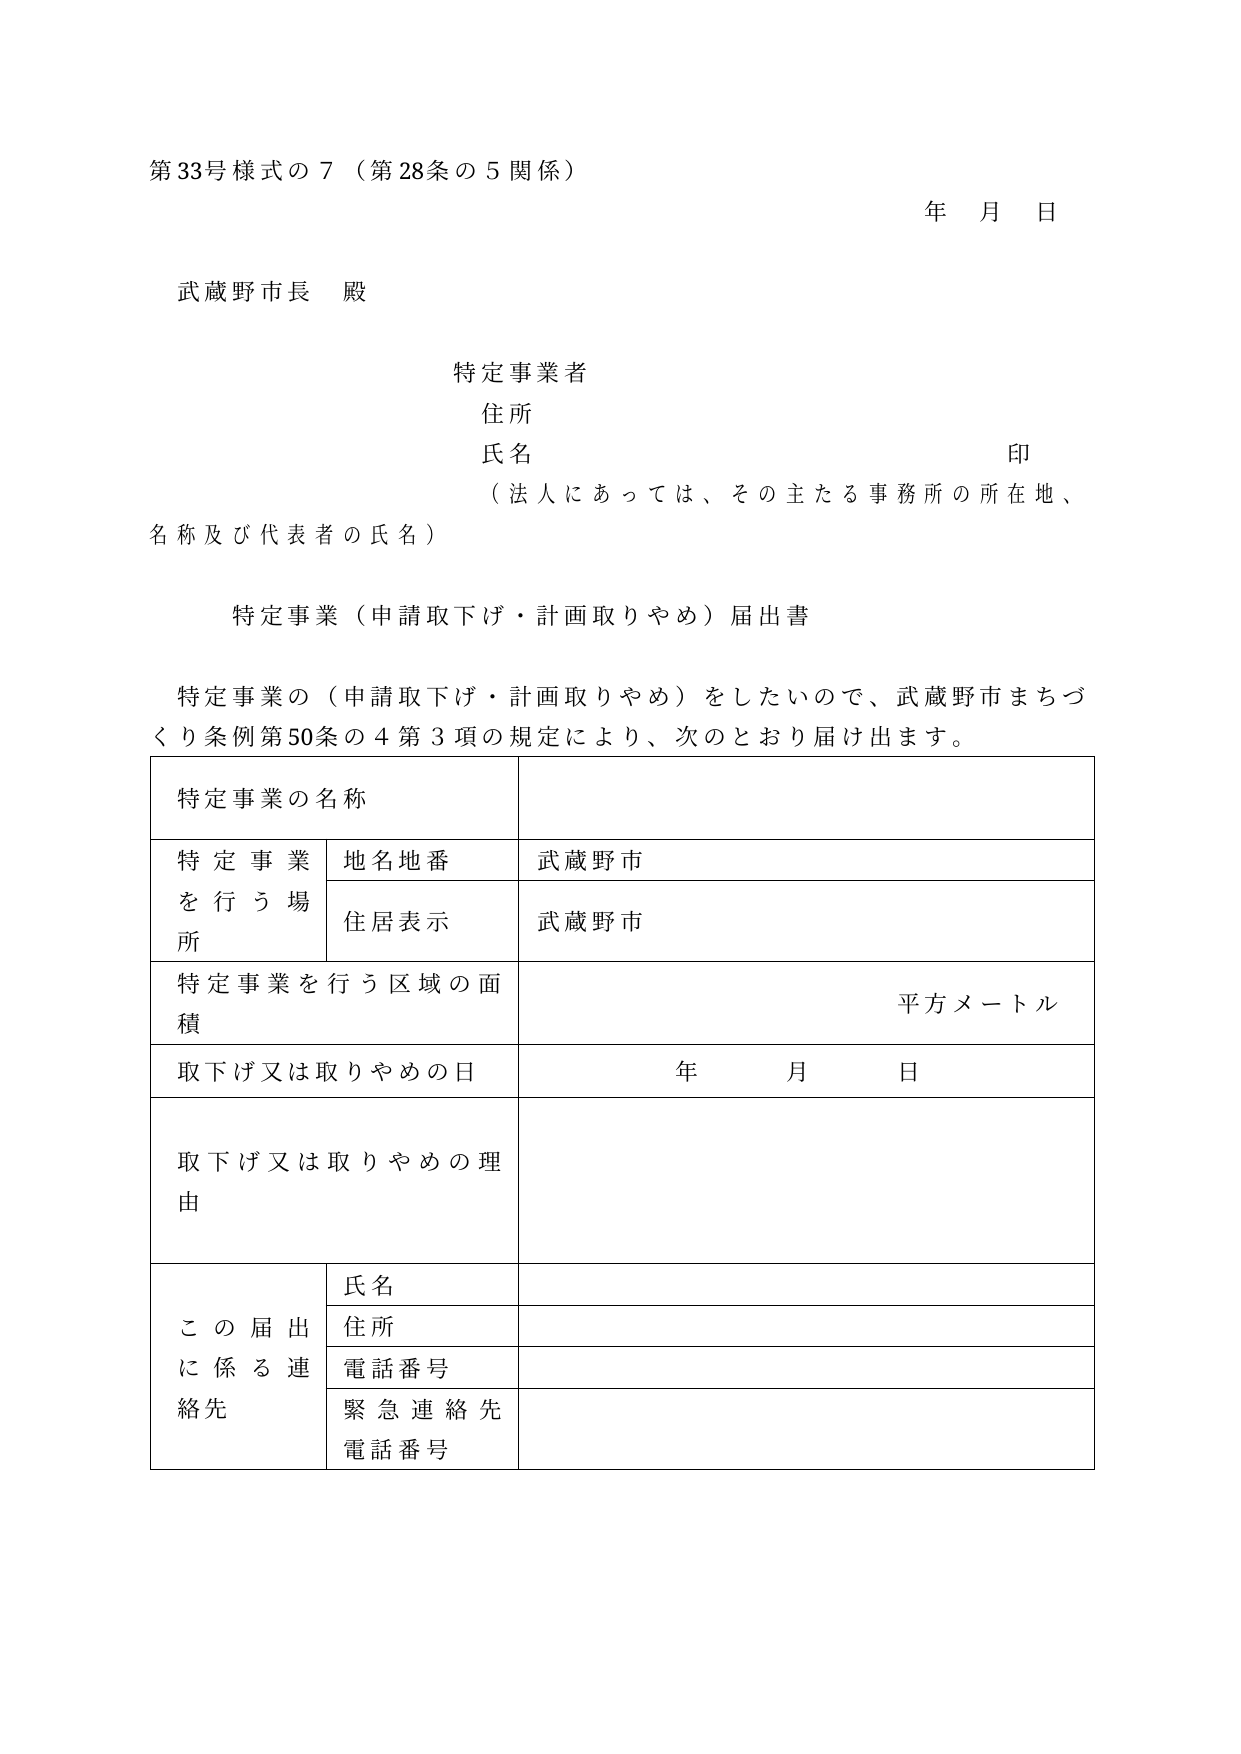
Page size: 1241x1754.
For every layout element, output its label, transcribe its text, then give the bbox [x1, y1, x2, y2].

table_cell 武蔵野市 [519, 840, 1094, 880]
table_cell 緊急連絡先電話番号 [327, 1389, 518, 1469]
table_cell 電話番号 [327, 1347, 518, 1387]
table_cell [519, 1306, 1094, 1346]
text 特定事業（申請取下げ・計画取りやめ）届出書 [149, 594, 1091, 634]
table_cell 氏名 [327, 1264, 518, 1304]
text 特定事業の（申請取下げ・計画取りやめ）をしたいので、武蔵野市まちづくり条例第50条の４第３項の規定により、次のとおり届け出ます。 [149, 675, 1091, 756]
table_cell 地名地番 [327, 840, 518, 880]
table_cell [519, 1389, 1094, 1469]
table_cell [519, 1264, 1094, 1304]
text 住所 [149, 392, 1091, 432]
table_cell 取下げ又は取りやめの理由 [151, 1098, 518, 1263]
text （法人にあっては、その主たる事務所の所在地、名称及び代表者の氏名） [149, 473, 1091, 554]
table_cell 取下げ又は取りやめの日 [151, 1045, 518, 1097]
table_cell [519, 1098, 1094, 1263]
table_cell 住所 [327, 1306, 518, 1346]
table_header 特定事業の名称 [151, 757, 518, 838]
text 特定事業者 [149, 352, 1091, 392]
table_header [519, 757, 1094, 838]
table_cell [519, 1347, 1094, 1387]
table_cell 武蔵野市 [519, 881, 1094, 961]
table_cell 住居表示 [327, 881, 518, 961]
text 年 月 日 [149, 190, 1091, 230]
text 氏名 印 [149, 432, 1091, 473]
text 第33号様式の７（第28条の５関係） [121, 149, 1091, 190]
table_cell この届出に係る連絡先 [151, 1264, 326, 1469]
table_cell 平方メートル [519, 962, 1094, 1043]
table_cell 特定事業を行う場所 [151, 840, 326, 961]
table_cell 年 月 日 [519, 1045, 1094, 1097]
table_cell 特定事業を行う区域の面積 [151, 962, 518, 1043]
text 武蔵野市長 殿 [149, 271, 1091, 311]
